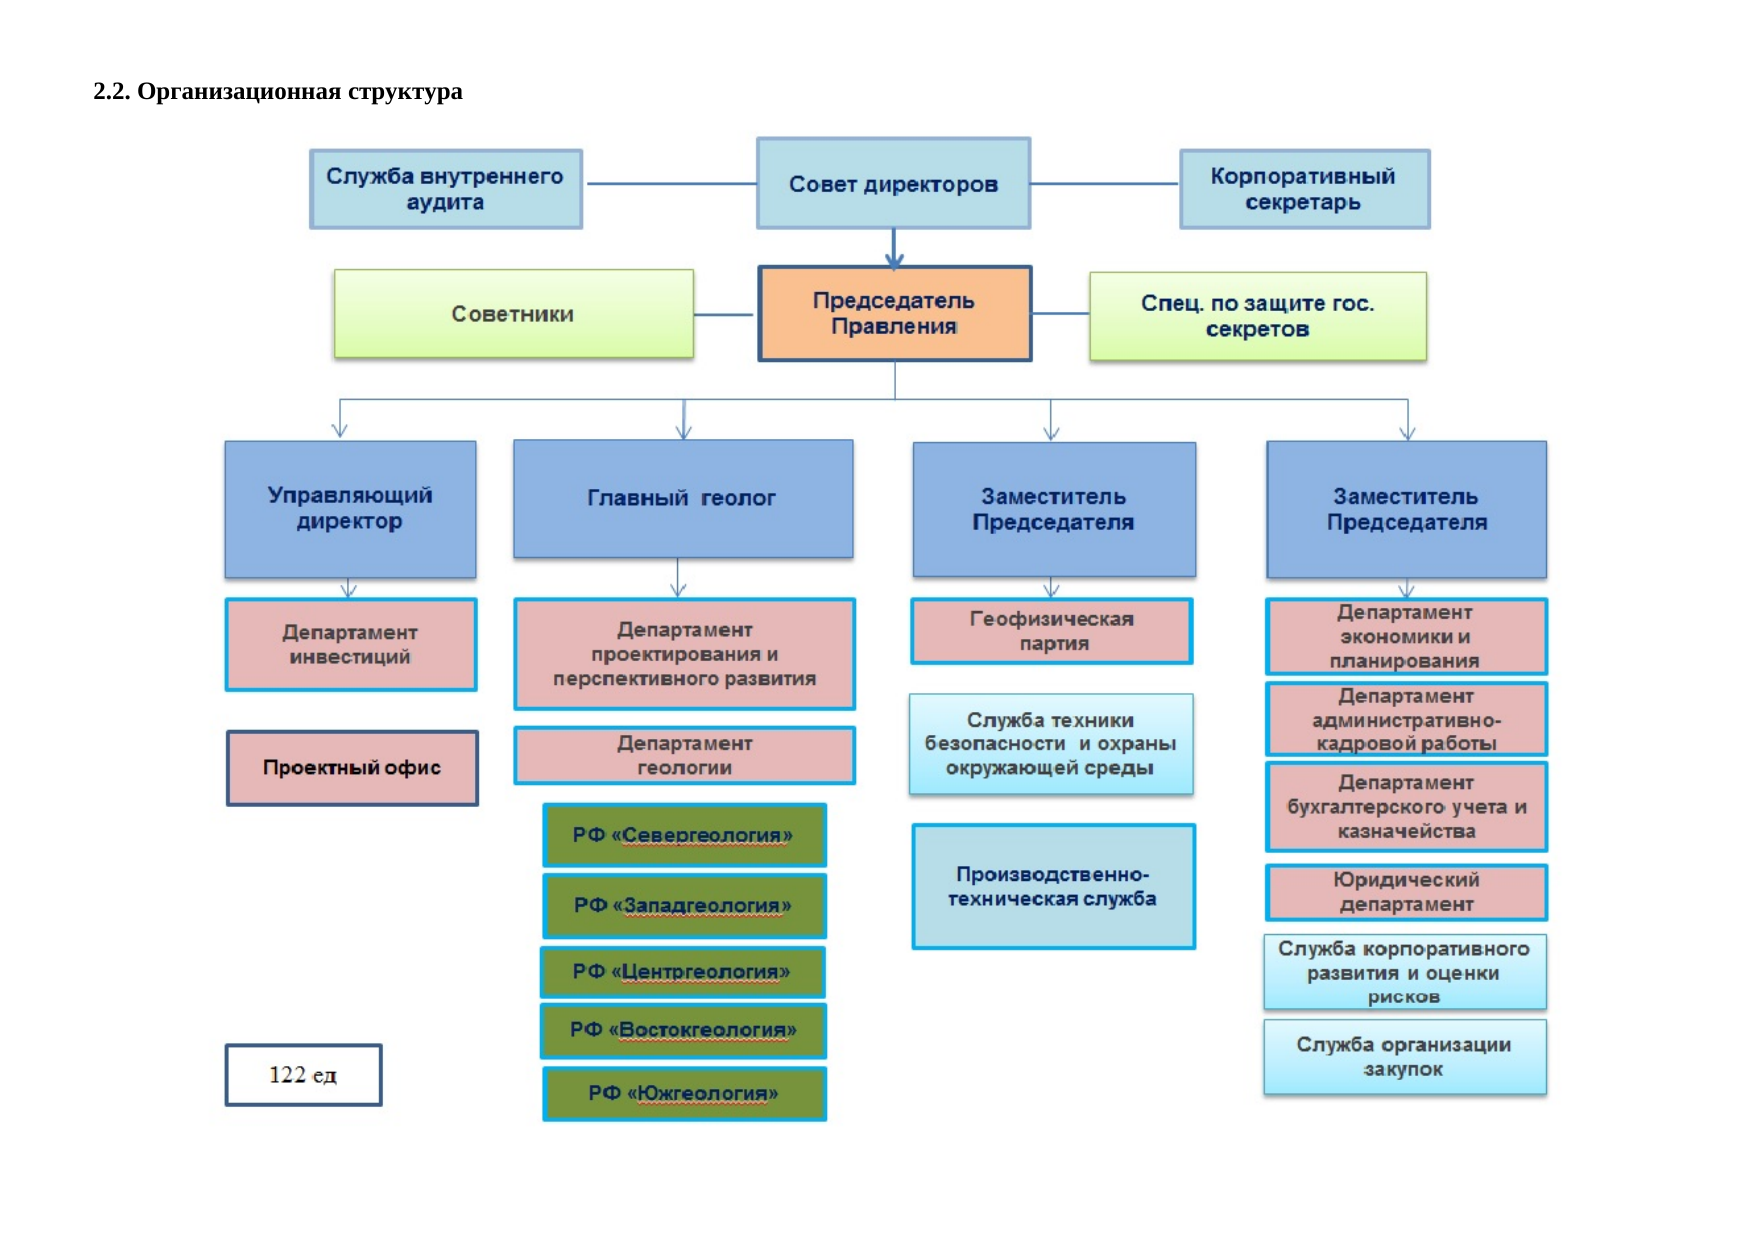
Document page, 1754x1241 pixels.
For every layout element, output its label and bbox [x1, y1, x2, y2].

picture [147, 88, 1665, 1127]
